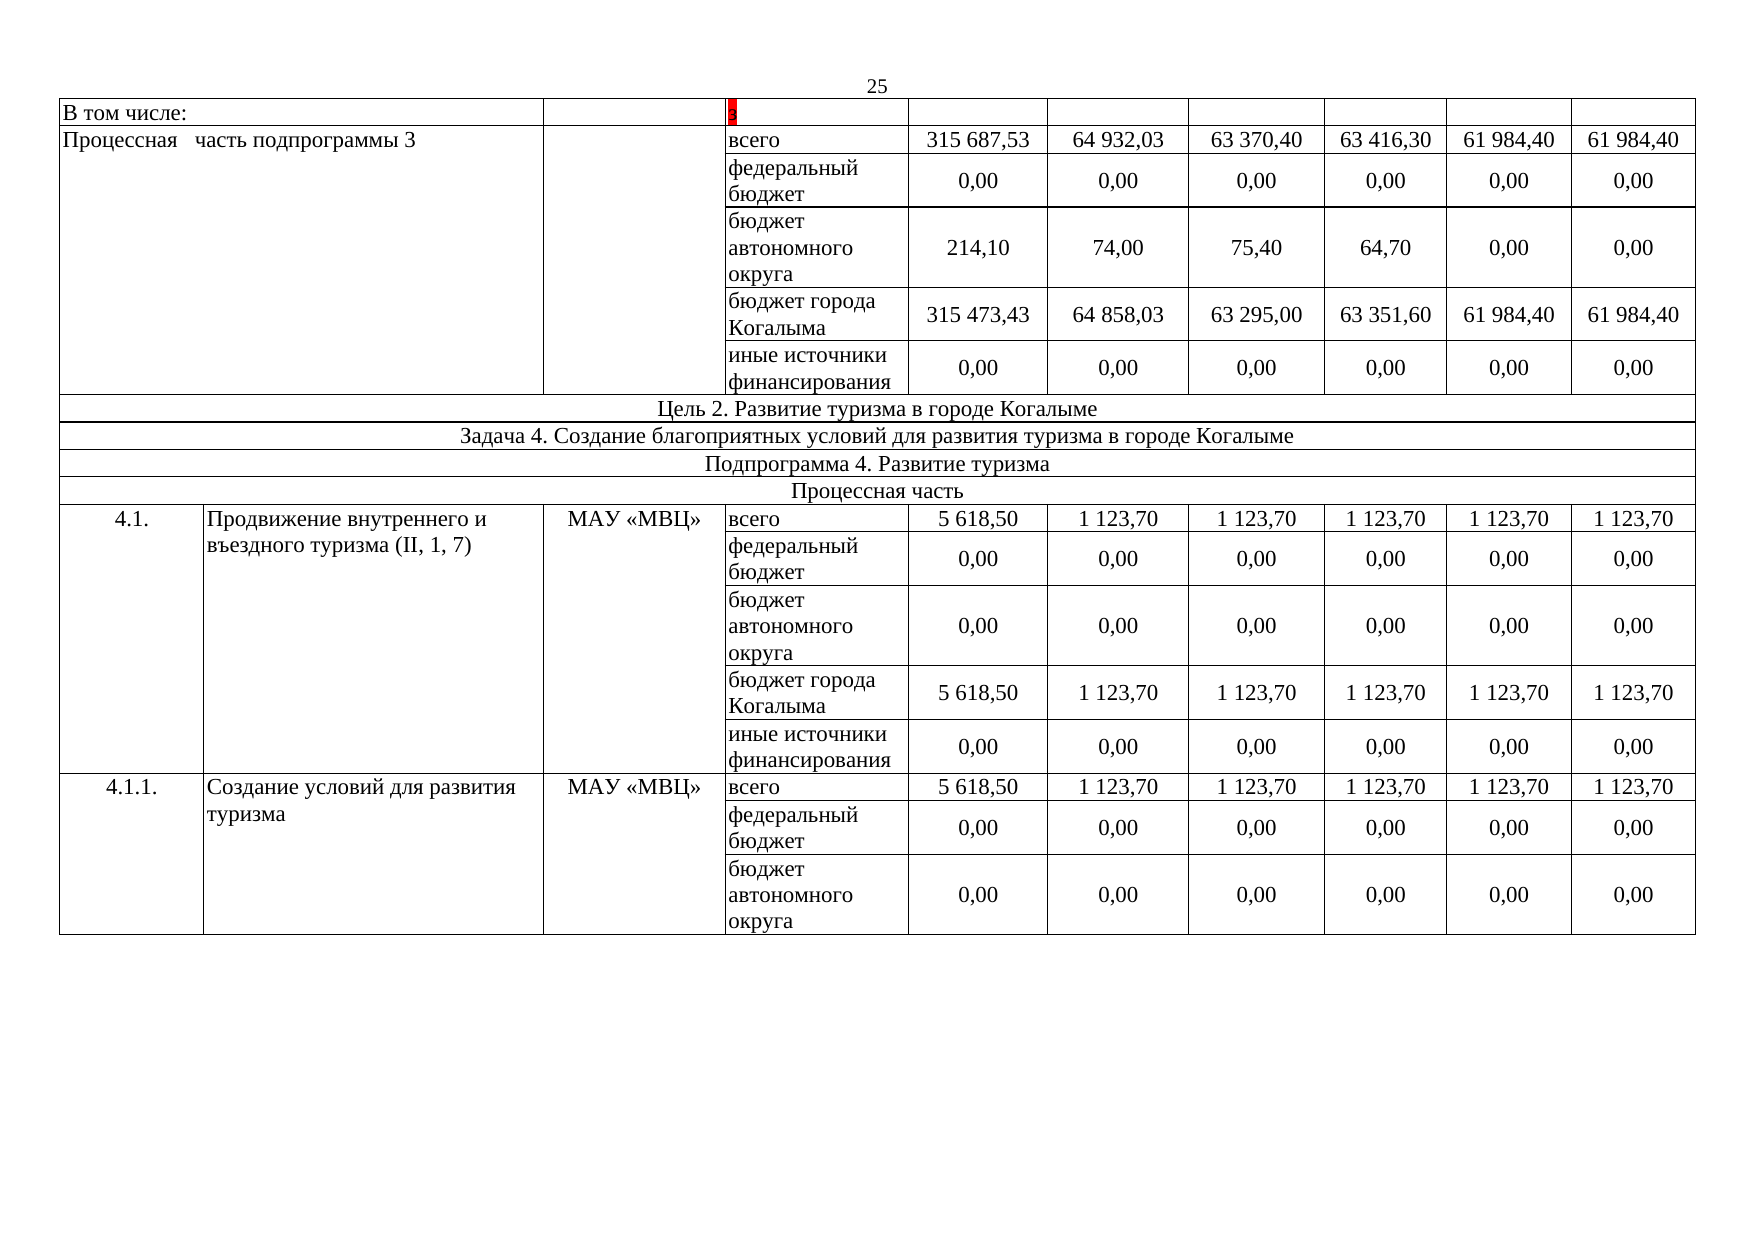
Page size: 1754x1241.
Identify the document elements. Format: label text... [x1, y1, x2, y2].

table_header [1447, 99, 1571, 125]
table_cell Создание условий для развития туризма [204, 774, 543, 934]
table_cell 1 123,70 [1325, 505, 1446, 531]
table_header [544, 99, 725, 125]
table_cell федеральный бюджет [726, 532, 908, 585]
table_cell всего [726, 774, 908, 800]
table_cell бюджет города Когалыма [726, 288, 908, 340]
table_cell Продвижение внутреннего и въездного туризма (II, 1, 7) [204, 505, 543, 772]
table_cell 0,00 [909, 154, 1047, 206]
table_cell 4.1. [60, 505, 203, 772]
table_cell 1 123,70 [1325, 774, 1446, 800]
table_cell 0,00 [1048, 341, 1188, 394]
table_cell 1 123,70 [1048, 774, 1188, 800]
table_cell 0,00 [1048, 720, 1188, 772]
table_cell 61 984,40 [1447, 126, 1571, 153]
table_cell 1 123,70 [1447, 666, 1571, 719]
table_cell 315 473,43 [909, 288, 1047, 340]
table_cell 61 984,40 [1572, 126, 1695, 153]
table_cell 0,00 [909, 855, 1047, 934]
table_cell 0,00 [1447, 855, 1571, 934]
table_cell 1 123,70 [1572, 774, 1695, 800]
table_cell 0,00 [1189, 586, 1324, 665]
table_cell 0,00 [1572, 586, 1695, 665]
table_cell 0,00 [1325, 801, 1446, 853]
table_header [1189, 99, 1324, 125]
table_cell 4.1.1. [60, 774, 203, 934]
table_cell 5 618,50 [909, 666, 1047, 719]
table_cell 63 351,60 [1325, 288, 1446, 340]
table_cell 74,00 [1048, 208, 1188, 287]
table_cell 0,00 [1189, 801, 1324, 853]
table_cell 0,00 [909, 720, 1047, 772]
table_cell 0,00 [1048, 532, 1188, 585]
table_cell 0,00 [1572, 720, 1695, 772]
table_cell 63 416,30 [1325, 126, 1446, 153]
table_cell 0,00 [1048, 855, 1188, 934]
table_cell 0,00 [1048, 801, 1188, 853]
table_cell 0,00 [1572, 855, 1695, 934]
table_cell 0,00 [1447, 154, 1571, 206]
table_cell 1 123,70 [1447, 774, 1571, 800]
table_cell 0,00 [1325, 341, 1446, 394]
table_header [1048, 99, 1188, 125]
table_header В том числе: [60, 99, 543, 125]
table_cell 0,00 [1189, 341, 1324, 394]
table_cell бюджет города Когалыма [726, 666, 908, 719]
table_cell 214,10 [909, 208, 1047, 287]
table_cell Подпрограмма 4. Развитие туризма [60, 450, 1695, 476]
table_cell 0,00 [1189, 855, 1324, 934]
table_cell 1 123,70 [1189, 505, 1324, 531]
table_cell 0,00 [909, 586, 1047, 665]
table_header [909, 99, 1047, 125]
table_cell 64,70 [1325, 208, 1446, 287]
table_cell 0,00 [1048, 154, 1188, 206]
table_cell 0,00 [1447, 341, 1571, 394]
table_cell 0,00 [1447, 208, 1571, 287]
table_cell федеральный бюджет [726, 154, 908, 206]
table_cell [544, 126, 725, 394]
table_cell 1 123,70 [1447, 505, 1571, 531]
table_cell 63 370,40 [1189, 126, 1324, 153]
table_cell 0,00 [1447, 586, 1571, 665]
table_cell 75,40 [1189, 208, 1324, 287]
table_cell 0,00 [1325, 532, 1446, 585]
table_cell 1 123,70 [1572, 666, 1695, 719]
table_cell Задача 4. Создание благоприятных условий для развития туризма в городе Когалыме [60, 423, 1695, 449]
table_cell 315 687,53 [909, 126, 1047, 153]
table_cell 5 618,50 [909, 505, 1047, 531]
table_cell 0,00 [1189, 154, 1324, 206]
table_cell 0,00 [1572, 341, 1695, 394]
table_cell Процессная часть подпрограммы 3 [60, 126, 543, 394]
table_cell 1 123,70 [1572, 505, 1695, 531]
table_cell 1 123,70 [1189, 666, 1324, 719]
table_cell 0,00 [1325, 720, 1446, 772]
table_cell 0,00 [909, 532, 1047, 585]
table_header з [737, 99, 908, 125]
table_cell 5 618,50 [909, 774, 1047, 800]
table_cell 0,00 [1325, 586, 1446, 665]
table_cell 0,00 [1048, 586, 1188, 665]
table_cell 1 123,70 [1048, 666, 1188, 719]
table_cell 0,00 [1572, 154, 1695, 206]
table_cell бюджет автономного округа [726, 586, 908, 665]
table_cell 0,00 [1189, 720, 1324, 772]
table_cell 0,00 [1325, 154, 1446, 206]
table_cell 0,00 [909, 801, 1047, 853]
table_cell 0,00 [1447, 532, 1571, 585]
table_cell Цель 2. Развитие туризма в городе Когалыме [60, 395, 1695, 421]
table_cell 0,00 [1325, 855, 1446, 934]
table_cell МАУ «МВЦ» [544, 505, 725, 772]
table_cell МАУ «МВЦ» [544, 774, 725, 934]
table_cell 61 984,40 [1447, 288, 1571, 340]
table_cell 0,00 [1189, 532, 1324, 585]
table_cell всего [726, 505, 908, 531]
table_cell 0,00 [1447, 801, 1571, 853]
table_cell 1 123,70 [1048, 505, 1188, 531]
table_cell 63 295,00 [1189, 288, 1324, 340]
table_cell 0,00 [1572, 208, 1695, 287]
table_cell 64 932,03 [1048, 126, 1188, 153]
table_cell 0,00 [909, 341, 1047, 394]
table_cell бюджет автономного округа [726, 855, 908, 934]
table_header [1325, 99, 1446, 125]
table_cell 61 984,40 [1572, 288, 1695, 340]
table_cell 0,00 [1447, 720, 1571, 772]
table_cell бюджет автономного округа [726, 208, 908, 287]
table_cell 1 123,70 [1325, 666, 1446, 719]
table_cell Процессная часть [60, 477, 1695, 504]
table_cell иные источники финансирования [726, 341, 908, 394]
table_cell 0,00 [1572, 801, 1695, 853]
table_cell иные источники финансирования [726, 720, 908, 772]
table_cell 0,00 [1572, 532, 1695, 585]
table_header [1572, 99, 1695, 125]
table_cell всего [726, 126, 908, 153]
table_cell 1 123,70 [1189, 774, 1324, 800]
table_cell федеральный бюджет [726, 801, 908, 853]
table_cell 64 858,03 [1048, 288, 1188, 340]
